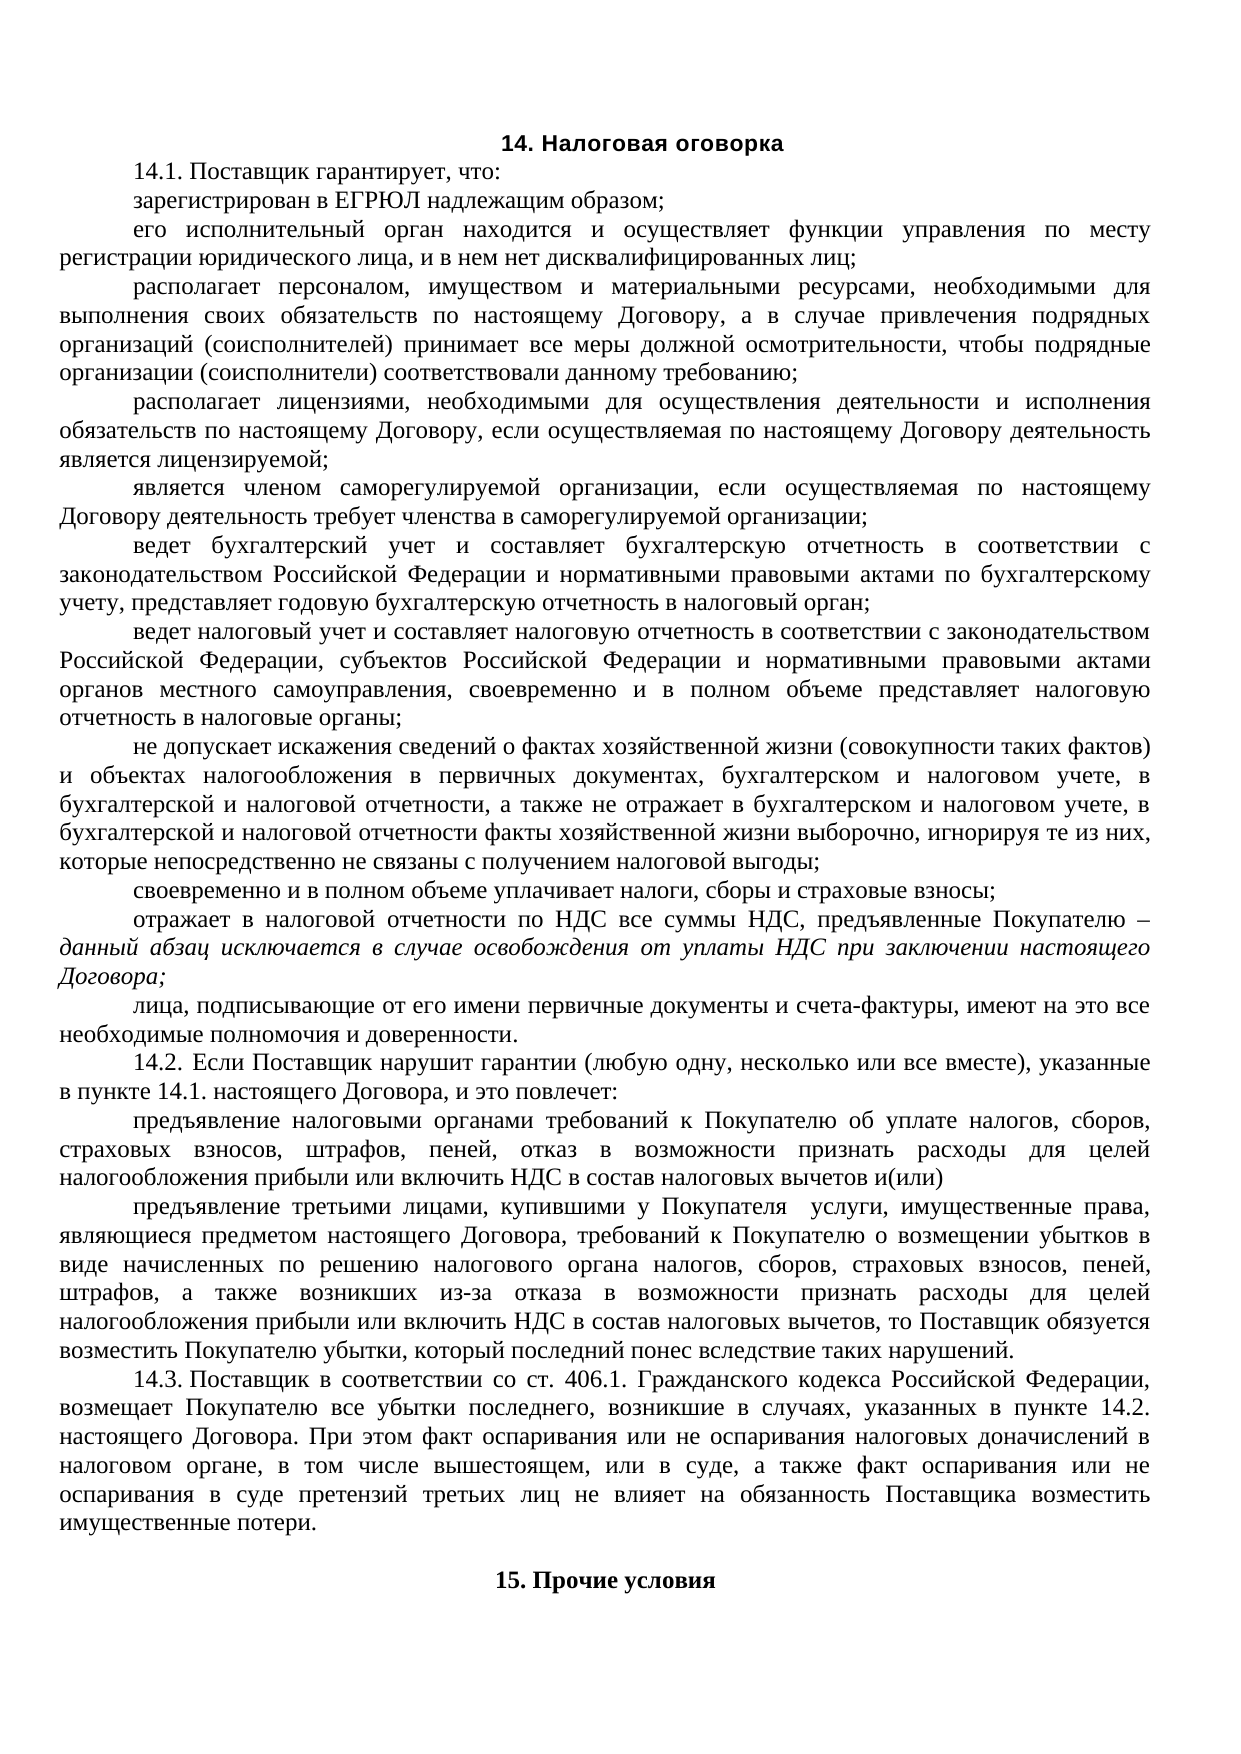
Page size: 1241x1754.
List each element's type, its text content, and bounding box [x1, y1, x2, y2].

text 15. Прочие условия [59, 1565, 1152, 1594]
text 14.1. Поставщик гарантирует, что: [59, 156, 1152, 185]
text располагает персоналом, имуществом и материальными ресурсами, необходимыми для выполнения своих обязательств по настоящему Договору, а в случае привлечения подрядных организаций (соисполнителей) принимает все меры должной осмотрительности, чтобы подрядные организации (соисполнители) соответствовали данному требованию; [59, 271, 1152, 386]
text предъявление налоговыми органами требований к Покупателю об уплате налогов, сборов, страховых взносов, штрафов, пеней, отказ в возможности признать расходы для целей налогообложения прибыли или включить НДС в состав налоговых вычетов и(или) [59, 1105, 1152, 1191]
text располагает лицензиями, необходимыми для осуществления деятельности и исполнения обязательств по настоящему Договору, если осуществляемая по настоящему Договору деятельность является лицензируемой; [59, 386, 1152, 472]
text его исполнительный орган находится и осуществляет функции управления по месту регистрации юридического лица, и в нем нет дисквалифицированных лиц; [59, 214, 1152, 271]
text отражает в налоговой отчетности по НДС все суммы НДС, предъявленные Покупателю – данный абзац исключается в случае освобождения от уплаты НДС при заключении настоящего Договора; [59, 904, 1152, 990]
text зарегистрирован в ЕГРЮЛ надлежащим образом; [59, 185, 1152, 214]
text не допускает искажения сведений о фактах хозяйственной жизни (совокупности таких фактов) и объектах налогообложения в первичных документах, бухгалтерском и налоговом учете, в бухгалтерской и налоговой отчетности, а также не отражает в бухгалтерском и налоговом учете, в бухгалтерской и налоговой отчетности факты хозяйственной жизни выборочно, игнорируя те из них, которые непосредственно не связаны с получением налоговой выгоды; [59, 731, 1152, 875]
text предъявление третьими лицами, купившими у Покупателя услуги, имущественные права, являющиеся предметом настоящего Договора, требований к Покупателю о возмещении убытков в виде начисленных по решению налогового органа налогов, сборов, страховых взносов, пеней, штрафов, а также возникших из-за отказа в возможности признать расходы для целей налогообложения прибыли или включить НДС в состав налоговых вычетов, то Поставщик обязуется возместить Покупателю убытки, который последний понес вследствие таких нарушений. [59, 1191, 1152, 1364]
text своевременно и в полном объеме уплачивает налоги, сборы и страховые взносы; [59, 875, 1152, 904]
text ведет налоговый учет и составляет налоговую отчетность в соответствии с законодательством Российской Федерации, субъектов Российской Федерации и нормативными правовыми актами органов местного самоуправления, своевременно и в полном объеме представляет налоговую отчетность в налоговые органы; [59, 616, 1152, 731]
text лица, подписывающие от его имени первичные документы и счета-фактуры, имеют на это все необходимые полномочия и доверенности. [59, 990, 1152, 1047]
text 14.3. Поставщик в соответствии со ст. 406.1. Гражданского кодекса Российской Федерации, возмещает Покупателю все убытки последнего, возникшие в случаях, указанных в пункте 14.2. настоящего Договора. При этом факт оспаривания или не оспаривания налоговых доначислений в налоговом органе, в том числе вышестоящем, или в суде, а также факт оспаривания или не оспаривания в суде претензий третьих лиц не влияет на обязанность Поставщика возместить имущественные потери. [59, 1364, 1152, 1536]
text является членом саморегулируемой организации, если осуществляемая по настоящему Договору деятельность требует членства в саморегулируемой организации; [59, 472, 1152, 530]
text 14.2. Если Поставщик нарушит гарантии (любую одну, несколько или все вместе), указанные в пункте 14.1. настоящего Договора, и это повлечет: [59, 1047, 1152, 1105]
text 14. Налоговая оговорка [59, 130, 1152, 156]
text ведет бухгалтерский учет и составляет бухгалтерскую отчетность в соответствии с законодательством Российской Федерации и нормативными правовыми актами по бухгалтерскому учету, представляет годовую бухгалтерскую отчетность в налоговый орган; [59, 530, 1152, 616]
